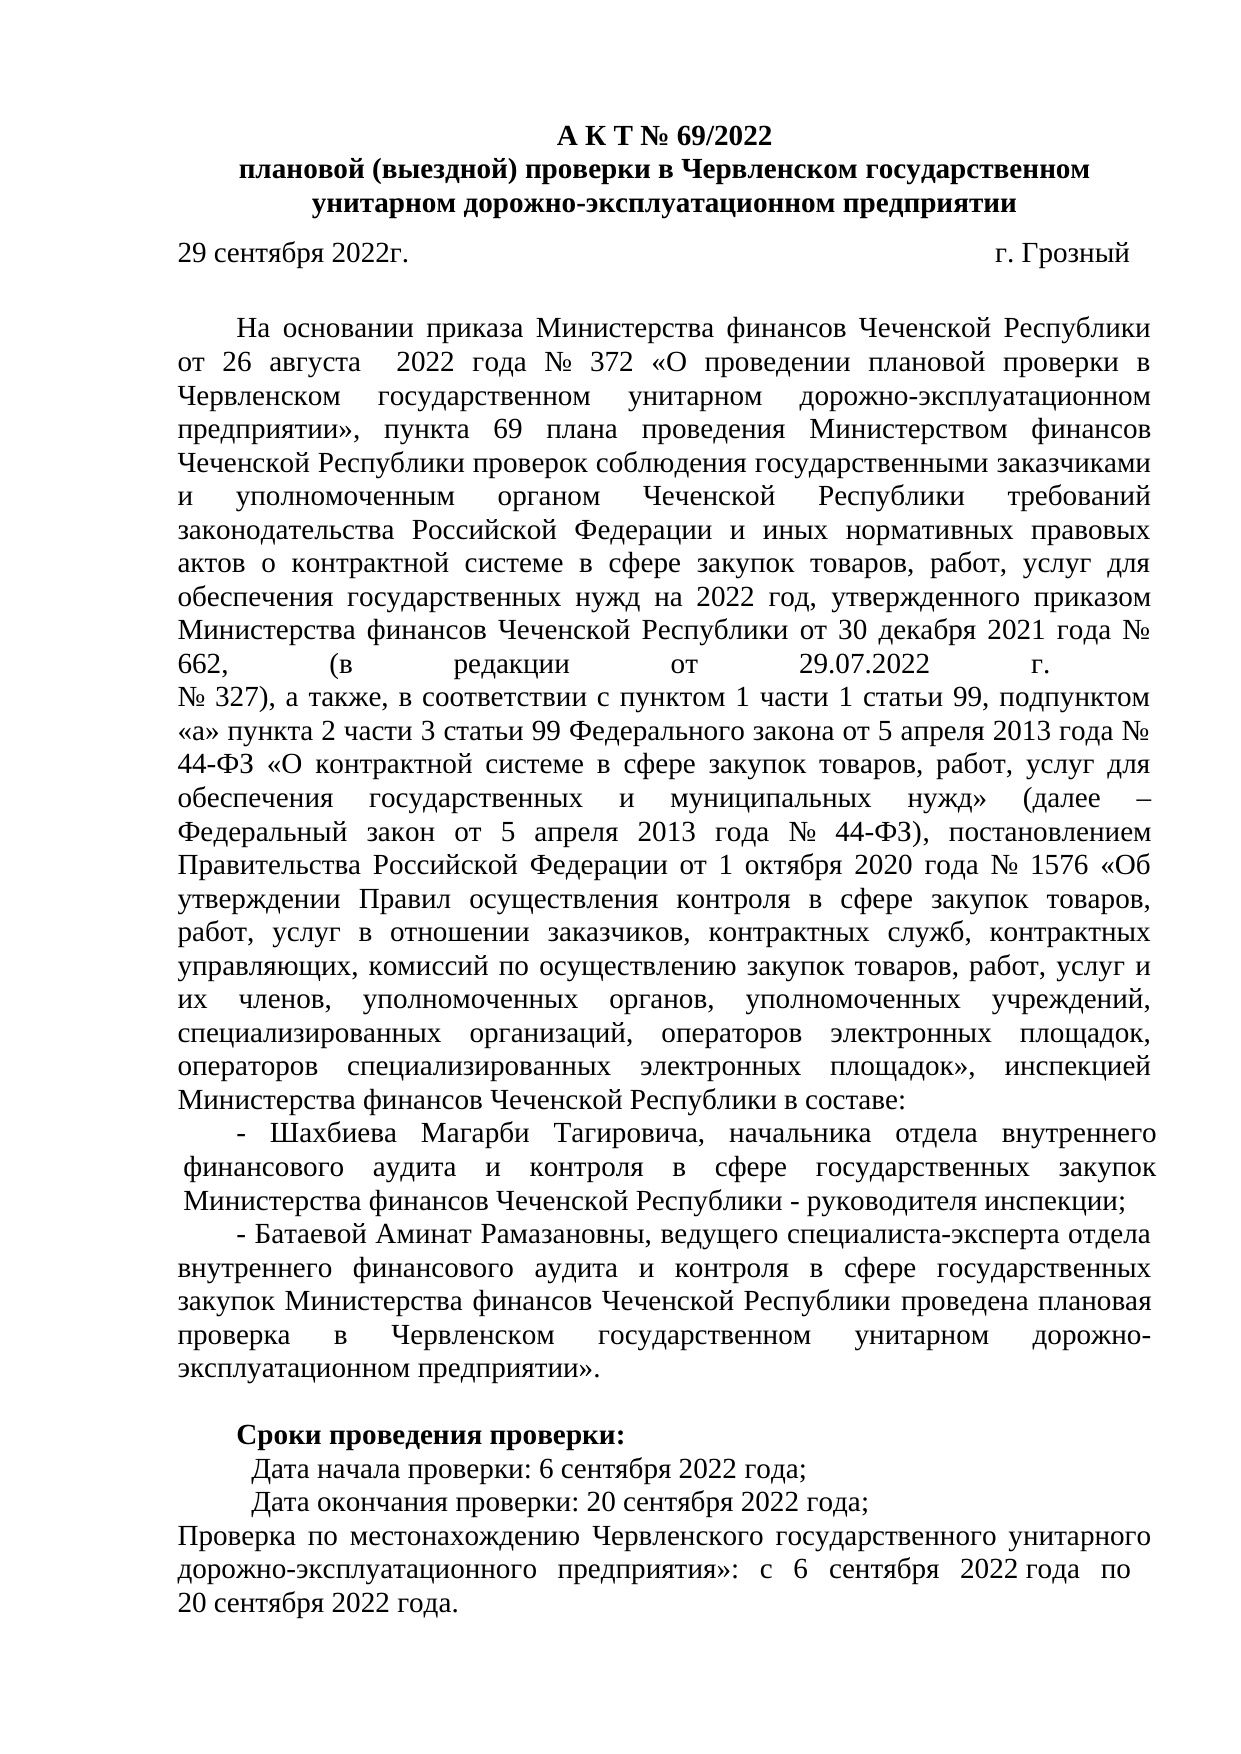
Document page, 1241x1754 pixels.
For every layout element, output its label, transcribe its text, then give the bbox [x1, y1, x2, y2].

text Сроки проведения проверки: [177, 1417, 1152, 1451]
text На основании приказа Министерства финансов Чеченской Республики от 26 августа 2022 года № 372 «О проведении плановой проверки в Червленском государственном унитарном дорожно-эксплуатационном предприятии», пункта 69 плана проведения Министерством финансов Чеченской Республики проверок соблюдения государственными заказчиками и уполномоченным органом Чеченской Республики требований законодательства Российской Федерации и иных нормативных правовых актов о контрактной системе в сфере закупок товаров, работ, услуг для обеспечения государственных нужд на 2022 год, утвержденного приказом Министерства финансов Чеченской Республики от 30 декабря 2021 года № 662, (в редакции от 29.07.2022 г. № 327), а также, в соответствии с пунктом 1 части 1 статьи 99, подпунктом «а» пункта 2 части 3 статьи 99 Федерального закона от 5 апреля 2013 года № 44-ФЗ «О контрактной системе в сфере закупок товаров, работ, услуг для обеспечения государственных и муниципальных нужд» (далее – Федеральный закон от 5 апреля 2013 года № 44-ФЗ), постановлением Правительства Российской Федерации от 1 октября 2020 года № 1576 «Об утверждении Правил осуществления контроля в сфере закупок товаров, работ, услуг в отношении заказчиков, контрактных служб, контрактных управляющих, комиссий по осуществлению закупок товаров, работ, услуг и их членов, уполномоченных органов, уполномоченных учреждений, специализированных организаций, операторов электронных площадок, операторов специализированных электронных площадок», инспекцией Министерства финансов Чеченской Республики в составе: [177, 311, 1152, 1116]
text Проверка по местонахождению Червленского государственного унитарного дорожно-эксплуатационного предприятия»: с 6 сентября 2022 года по 20 сентября 2022 года. [177, 1518, 1152, 1619]
text Дата окончания проверки: 20 сентября 2022 года; [177, 1484, 1152, 1518]
text - Батаевой Аминат Рамазановны, ведущего специалиста-эксперта отдела внутреннего финансового аудита и контроля в сфере государственных закупок Министерства финансов Чеченской Республики проведена плановая проверка в Червленском государственном унитарном дорожно-эксплуатационном предприятии». [177, 1216, 1152, 1384]
text А К Т № 69/2022 [177, 118, 1152, 152]
text - Шахбиева Магарби Тагировича, начальника отдела внутреннего финансового аудита и контроля в сфере государственных закупок Министерства финансов Чеченской Республики - руководителя инспекции; [177, 1116, 1152, 1216]
text 29 сентября 2022г. г. Грозный [177, 235, 1152, 269]
text плановой (выездной) проверки в Червленском государственном унитарном дорожно-эксплуатационном предприятии [177, 152, 1152, 219]
text Дата начала проверки: 6 сентября 2022 года; [177, 1451, 1152, 1484]
